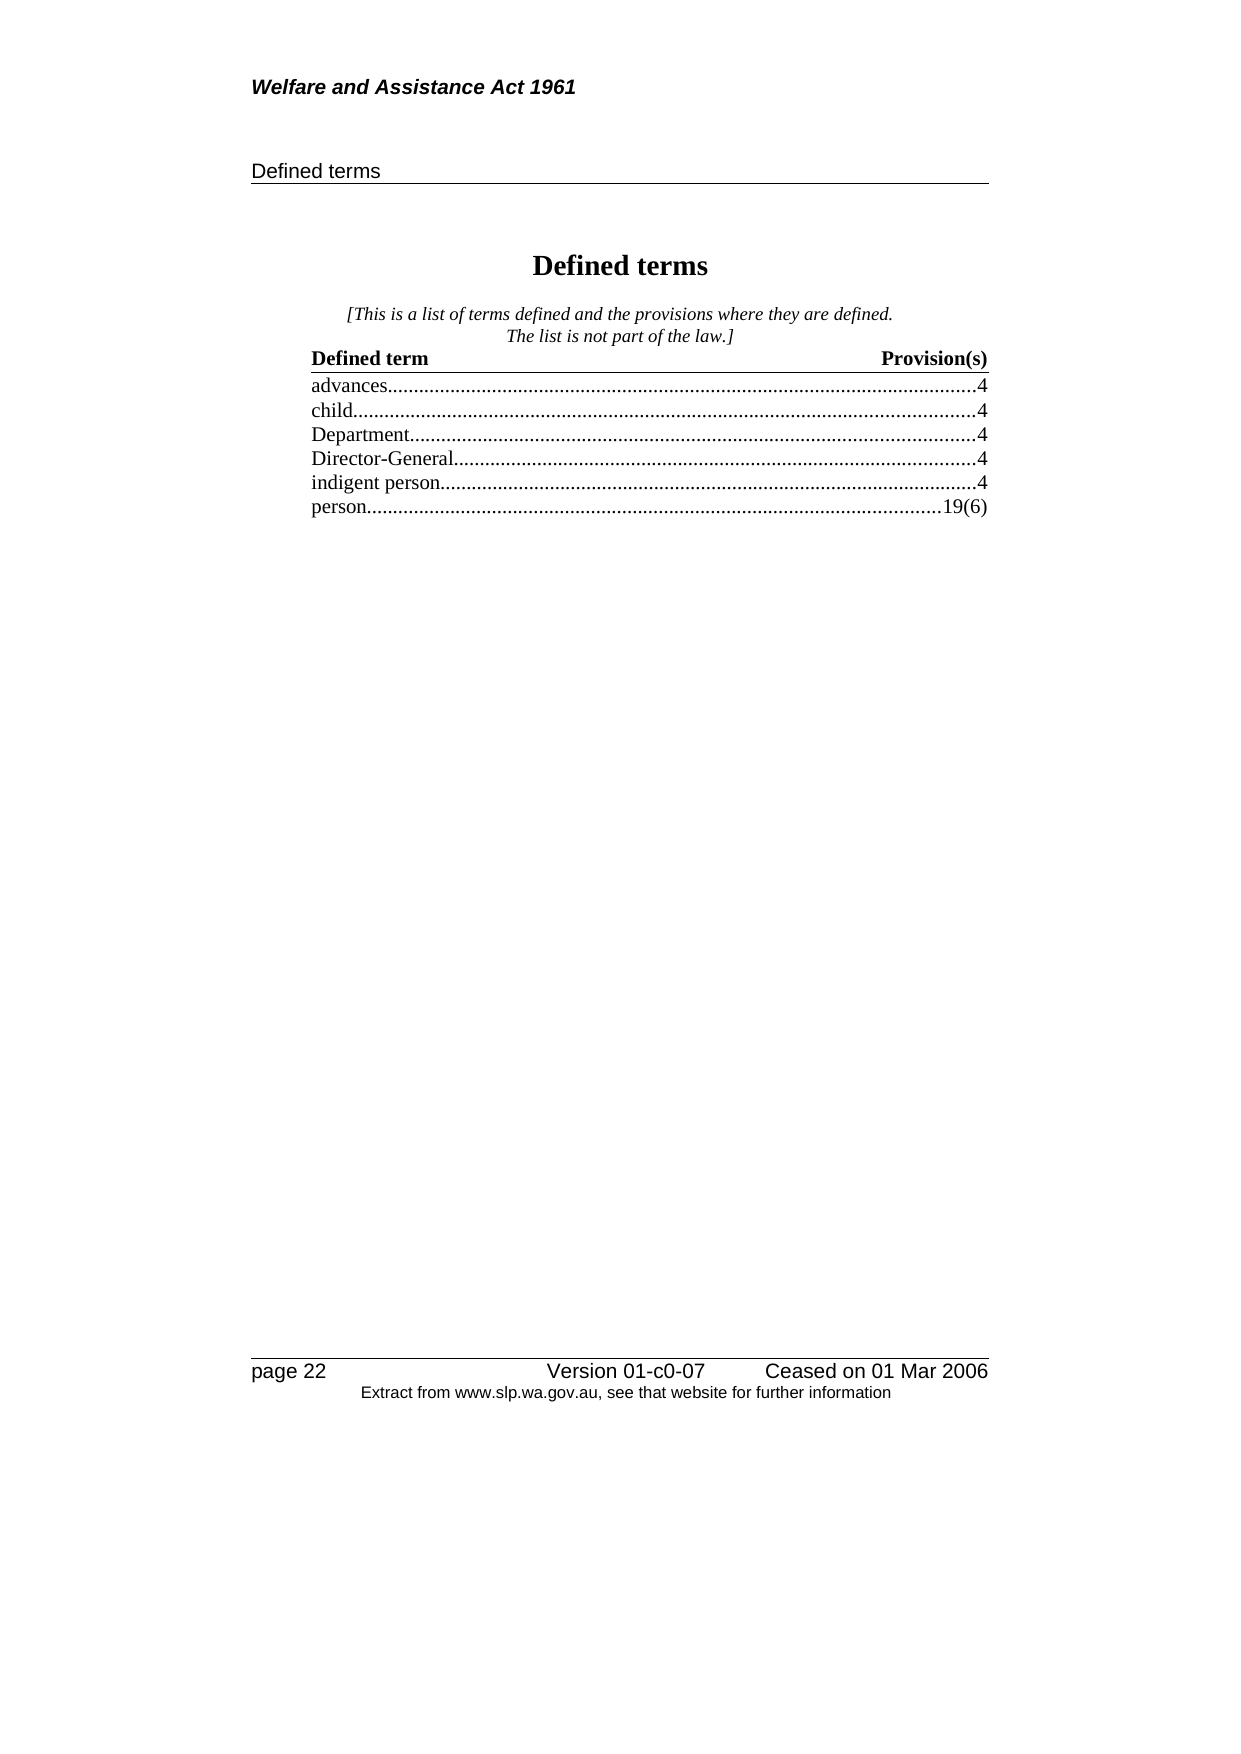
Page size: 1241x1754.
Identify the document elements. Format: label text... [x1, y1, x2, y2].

text advances 4 [311, 373, 929, 397]
text indigent person 4 [311, 470, 929, 494]
text Director-General 4 [311, 446, 929, 470]
text person 19(6) [311, 494, 929, 518]
text child 4 [311, 397, 929, 422]
text Defined term Provision(s) [311, 346, 989, 372]
text Department 4 [311, 422, 929, 446]
subtitle Defined terms [251, 248, 989, 282]
text [This is a list of terms defined and the provisions where they are defined. The list is not part of the law.] [339, 303, 901, 346]
